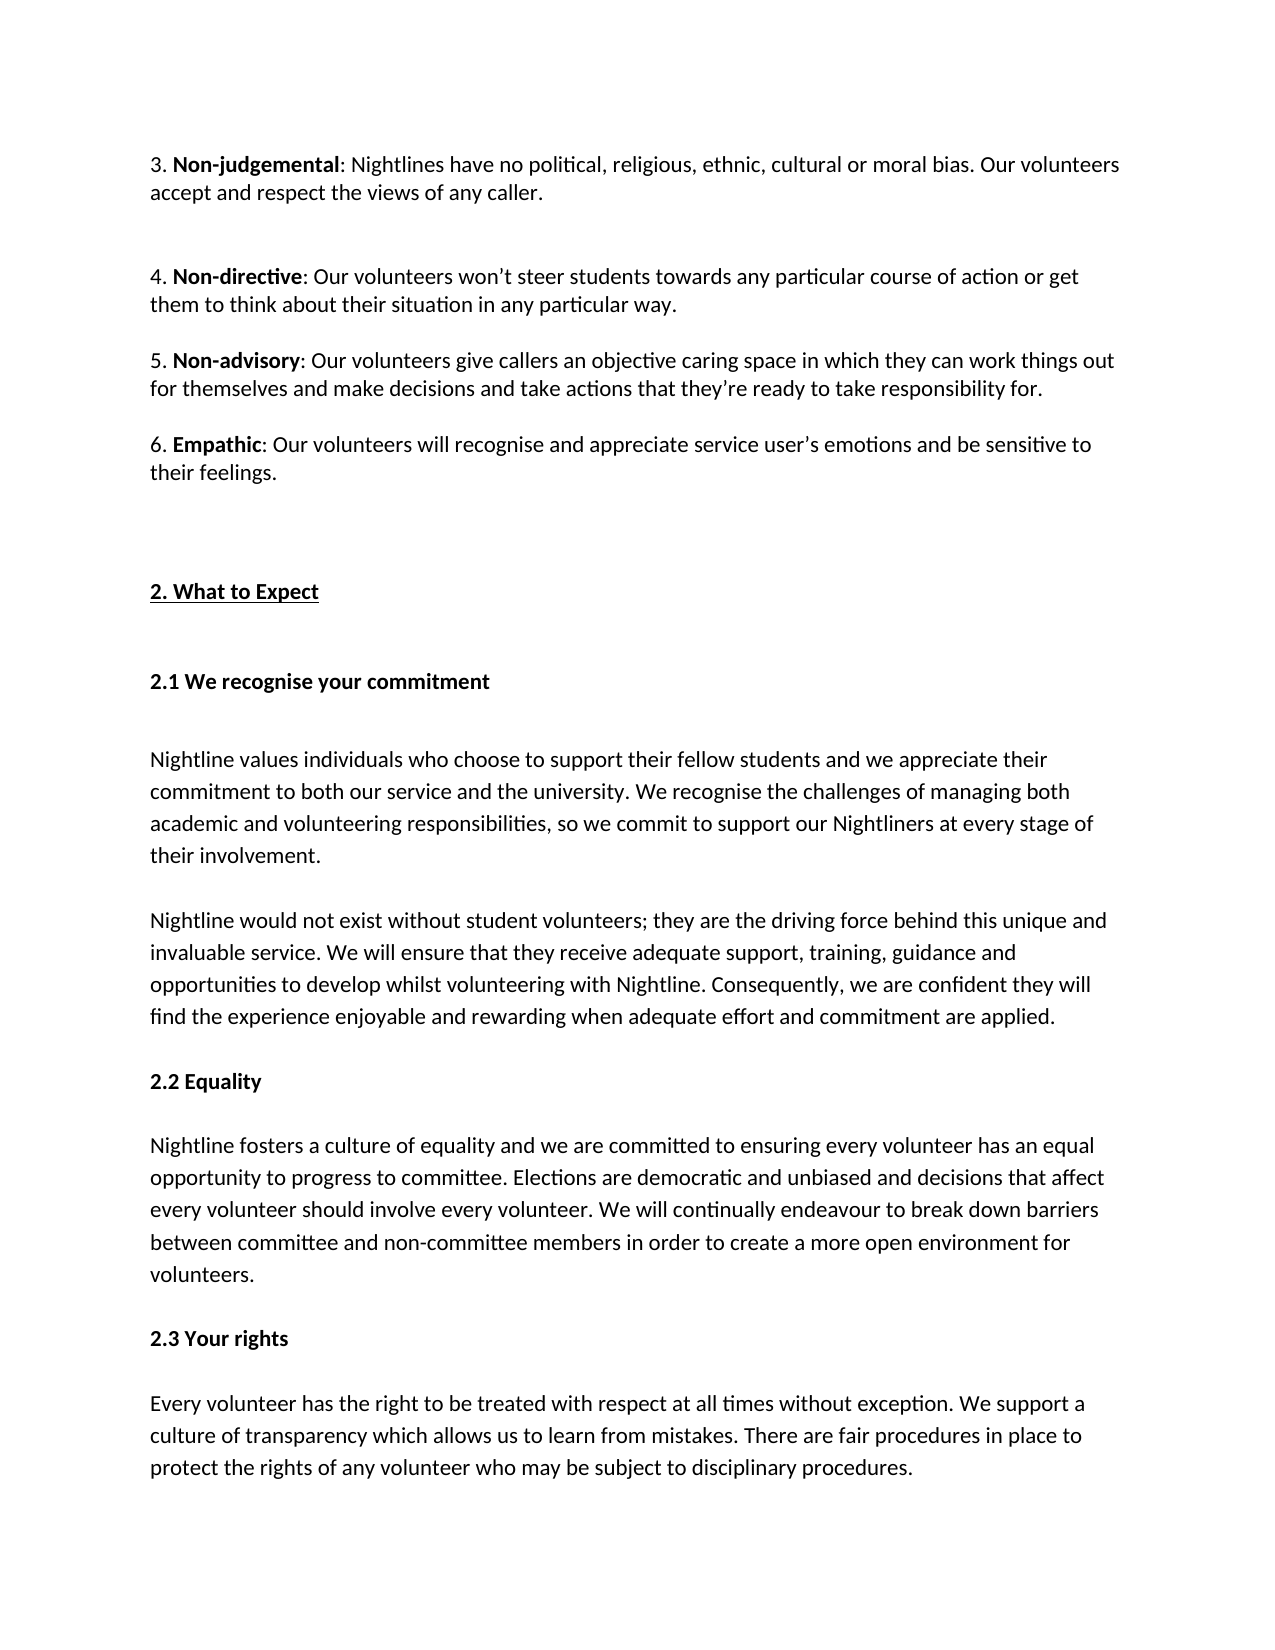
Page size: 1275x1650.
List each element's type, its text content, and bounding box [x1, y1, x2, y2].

text 2.2 Equality [150, 1067, 1125, 1095]
text Every volunteer has the right to be treated with respect at all times without exception. We support a culture of transparency which allows us to learn from mistakes. There are fair procedures in place to protect the rights of any volunteer who may be subject to disciplinary procedures. [150, 1389, 1125, 1481]
text Nightline values individuals who choose to support their fellow students and we appreciate their commitment to both our service and the university. We recognise the challenges of managing both academic and volunteering responsibilities, so we commit to support our Nightliners at every stage of their involvement. [150, 745, 1125, 869]
text 6. Empathic: Our volunteers will recognise and appreciate service user’s emotions and be sensitive to their feelings. [150, 430, 1125, 486]
text 2.1 We recognise your commitment [150, 623, 1125, 695]
text 5. Non-advisory: Our volunteers give callers an objective caring space in which they can work things out for themselves and make decisions and take actions that they’re ready to take responsibility for. [150, 346, 1125, 402]
text Nightline fosters a culture of equality and we are committed to ensuring every volunteer has an equal opportunity to progress to committee. Elections are democratic and unbiased and decisions that affect every volunteer should involve every volunteer. We will continually endeavour to break down barriers between committee and non-committee members in order to create a more open environment for volunteers. [150, 1131, 1125, 1288]
text 3. Non-judgemental: Nightlines have no political, religious, ethnic, cultural or moral bias. Our volunteers accept and respect the views of any caller. [150, 150, 1125, 206]
text 2. What to Expect [150, 577, 1125, 606]
text 4. Non-directive: Our volunteers won’t steer students towards any particular course of action or get them to think about their situation in any particular way. [150, 262, 1125, 318]
text Nightline would not exist without student volunteers; they are the driving force behind this unique and invaluable service. We will ensure that they receive adequate support, training, guidance and opportunities to develop whilst volunteering with Nightline. Consequently, we are confident they will find the experience enjoyable and rewarding when adequate effort and commitment are applied. [150, 906, 1125, 1030]
text 2.3 Your rights [150, 1324, 1125, 1352]
